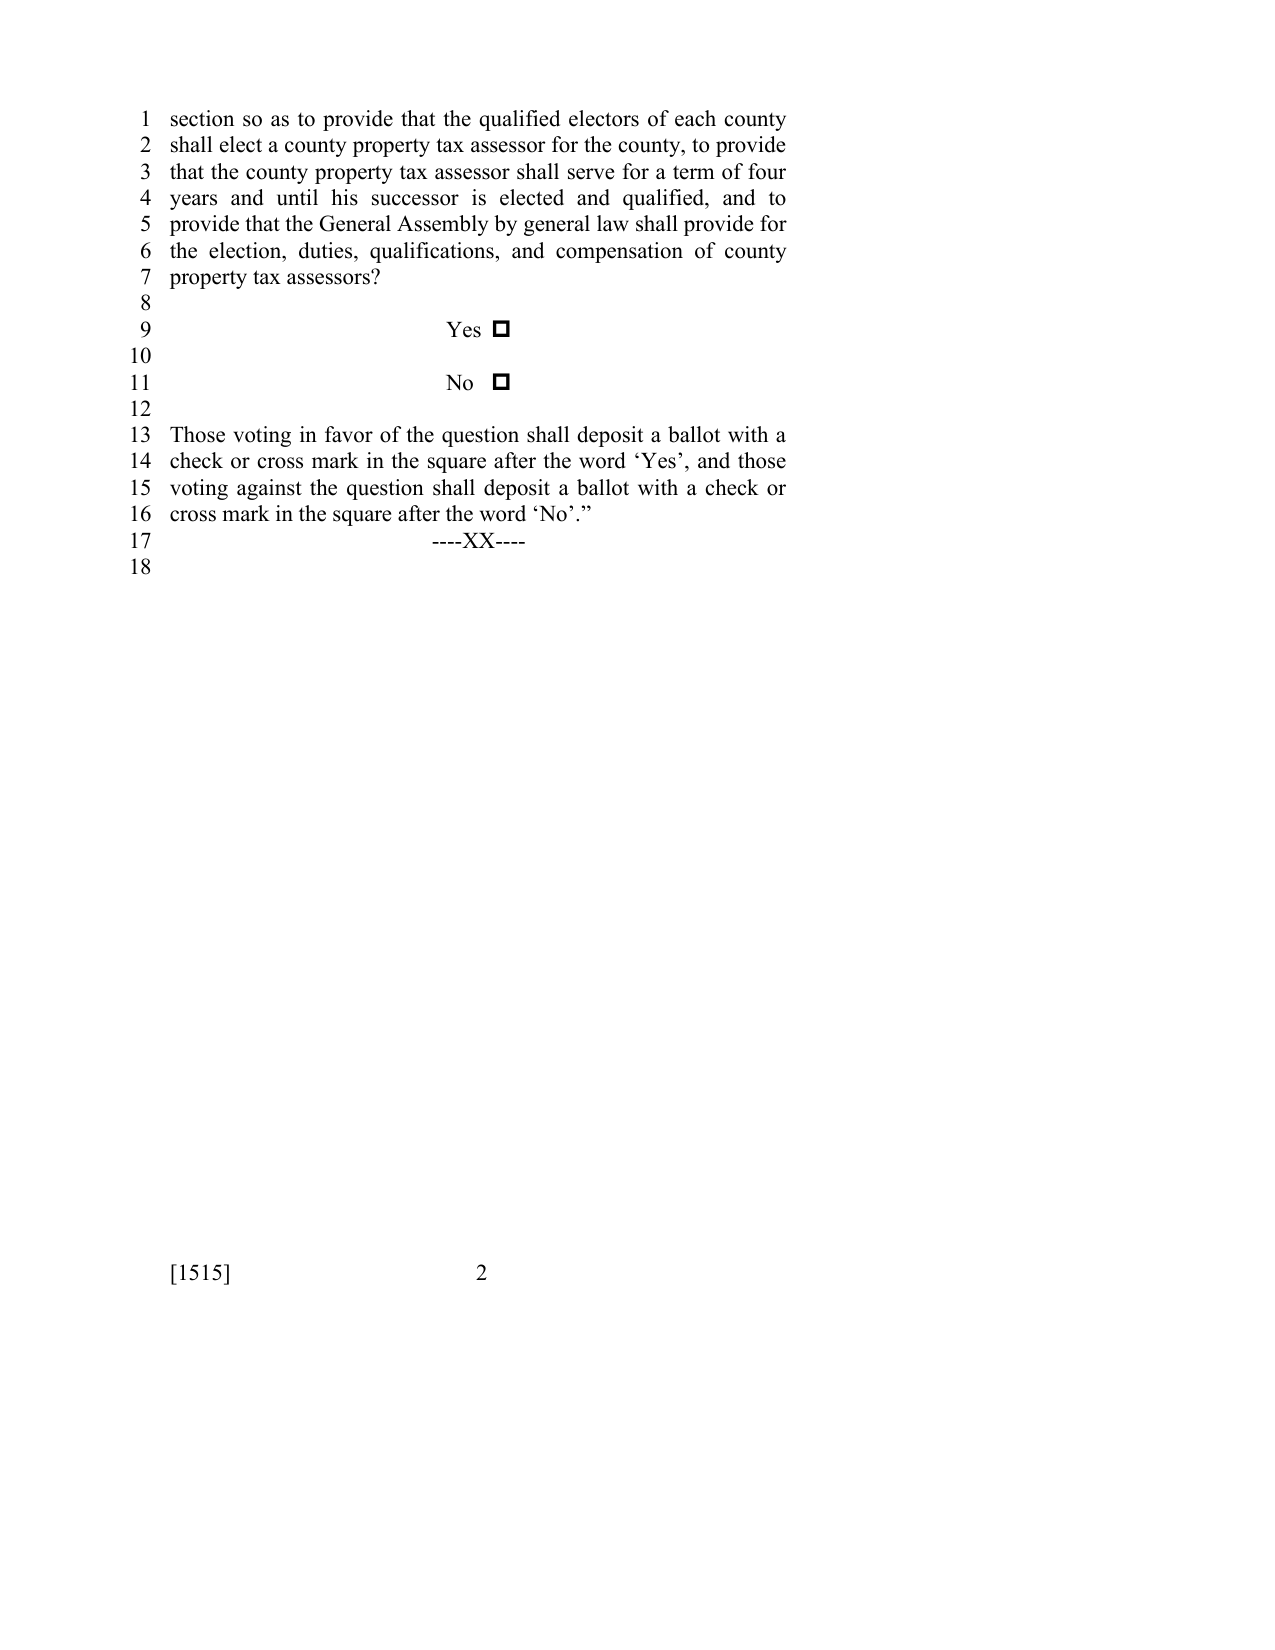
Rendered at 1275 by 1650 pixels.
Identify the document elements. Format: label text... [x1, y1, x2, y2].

text ----XX---- [169, 527, 787, 553]
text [169, 105, 787, 289]
text No  [169, 368, 787, 395]
text Those voting in favor of the question shall deposit a ballot with a check or cross mark in the square after the word ‘Yes’, and those voting against the question shall deposit a ballot with a check or cross mark in the square after the word ‘No’.” [169, 421, 787, 527]
text Yes  [169, 316, 787, 342]
